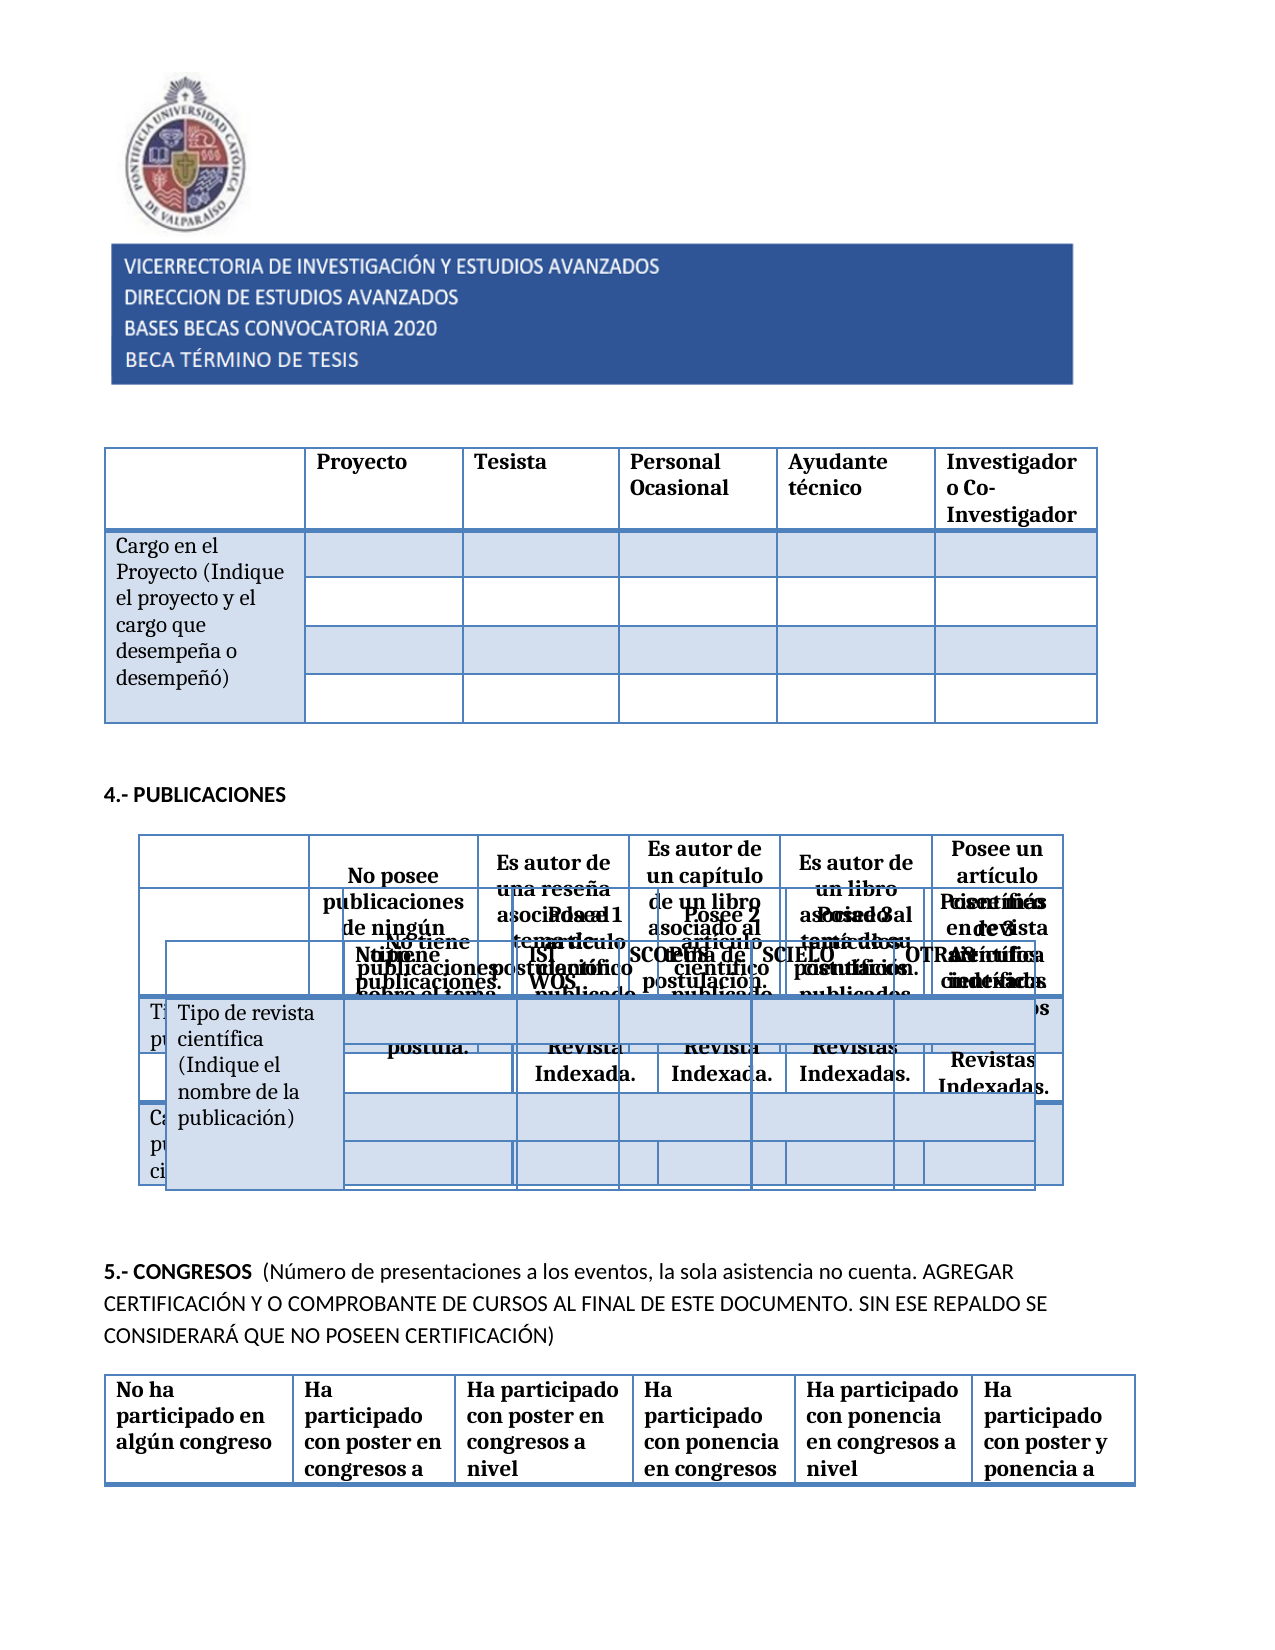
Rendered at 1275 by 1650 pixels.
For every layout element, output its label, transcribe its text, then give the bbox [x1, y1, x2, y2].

table_header Posee 2 artículo científico publicado en una Revista Indexada. [659, 889, 785, 940]
picture [103, 70, 1083, 391]
table_cell [1036, 1105, 1062, 1184]
table_cell [345, 1000, 516, 1043]
table_cell [464, 578, 618, 625]
table_header [106, 449, 304, 528]
table_cell [620, 1094, 750, 1140]
table_cell [778, 627, 934, 673]
table_cell [936, 533, 1096, 576]
table_cell [778, 533, 934, 576]
table_header [140, 836, 308, 887]
table_header Posee un artículo científico en revista científica indexada. [933, 836, 1062, 887]
table_cell Tipo de revista científica (Indique el nombre de la publicación) [167, 1000, 343, 1189]
table_header OTRAS [895, 942, 1034, 995]
table_header Ha participado con poster en congresos a nivel internacional [456, 1376, 632, 1482]
table_cell [345, 1142, 516, 1189]
table_cell [753, 1094, 893, 1140]
table_cell [620, 1000, 750, 1043]
table_header [167, 942, 343, 995]
table_header Posee 3 artículos científicos publicados en Revistas Indexadas. [787, 889, 923, 940]
table_header Tesista [464, 449, 618, 528]
table_cell [306, 578, 462, 625]
table_cell [895, 1094, 1034, 1140]
table_header Posee más de 3 artículos científicos publicados en Revistas Indexadas. [925, 889, 1062, 1100]
table_cell [620, 1045, 750, 1092]
table_cell [345, 1094, 516, 1140]
table_cell [753, 1142, 893, 1189]
table_header No ha participado en algún congreso [106, 1376, 292, 1482]
table_cell Cargo en el Proyecto (Indique el proyecto y el cargo que desempeña o desempeñó) [106, 533, 304, 722]
table_cell [895, 1045, 1034, 1092]
table_cell [620, 675, 776, 722]
table_cell [620, 578, 776, 625]
table_cell [518, 1045, 618, 1092]
table_cell [620, 533, 776, 576]
table_cell [306, 533, 462, 576]
table_header Ha participado con poster en congresos a nivel nacional [294, 1376, 454, 1482]
table_header Es autor de un capítulo de un libro asociado al tema de postulación. [630, 836, 779, 887]
table_cell [936, 627, 1096, 673]
table_cell [518, 1000, 618, 1043]
table_cell [306, 627, 462, 673]
table_cell [345, 1045, 516, 1092]
table_cell [753, 1045, 893, 1092]
table_cell [895, 1000, 1034, 1043]
table_cell [306, 675, 462, 722]
table_cell [778, 675, 934, 722]
table_header Ha participado con ponencia en congresos a nivel Nacional [634, 1376, 794, 1482]
table_header SCOPUS [620, 942, 750, 995]
table_header Posee 1 artículo científico publicado en una Revista Indexada. [514, 889, 657, 940]
table_cell [778, 578, 934, 625]
table_header Investigador o Co-Investigador [936, 449, 1096, 528]
text 4.- PUBLICACIONES [103, 780, 1098, 808]
table_header [140, 889, 342, 1100]
table_cell [936, 675, 1096, 722]
table_header ISI WOS [518, 942, 618, 995]
table_cell [620, 627, 776, 673]
table_cell [518, 1094, 618, 1140]
table_cell [464, 675, 618, 722]
table_cell [936, 578, 1096, 625]
table_cell [753, 1000, 893, 1043]
table_cell [620, 1142, 750, 1189]
table_header Es autor de un libro asociado al tema de su postulación. [781, 836, 931, 887]
text 5.- CONGRESOS (Número de presentaciones a los eventos, la sola asistencia no cuenta. AGREGAR CERTIFICACIÓN Y O COMPROBANTE DE CURSOS AL FINAL DE ESTE DOCUMENTO. SIN ESE REPALDO SE CONSIDERARÁ QUE NO POSEEN CERTIFICACIÓN) [103, 1257, 1098, 1349]
table_header Ha participado con ponencia en congresos a nivel internacional [796, 1376, 971, 1482]
table_header Es autor de una reseña asociada al tema de postulación. [479, 836, 628, 887]
table_header Personal Ocasional [620, 449, 776, 528]
table_header No tiene publicaciones sobre el tema al cual postula. [344, 889, 511, 940]
table_header Ha participado con poster y ponencia a congresos nacionales y/o internacionales [973, 1376, 1134, 1482]
table_header No posee publicaciones de ningún tipo. [310, 836, 477, 887]
table_header Proyecto [306, 449, 462, 528]
table_header Ayudante técnico [778, 449, 934, 528]
table_cell [518, 1142, 618, 1189]
table_header No tiene publicaciones. [345, 942, 516, 995]
table_header SCIELO [753, 942, 893, 995]
table_cell [464, 627, 618, 673]
table_cell [464, 533, 618, 576]
table_cell [895, 1142, 1034, 1189]
